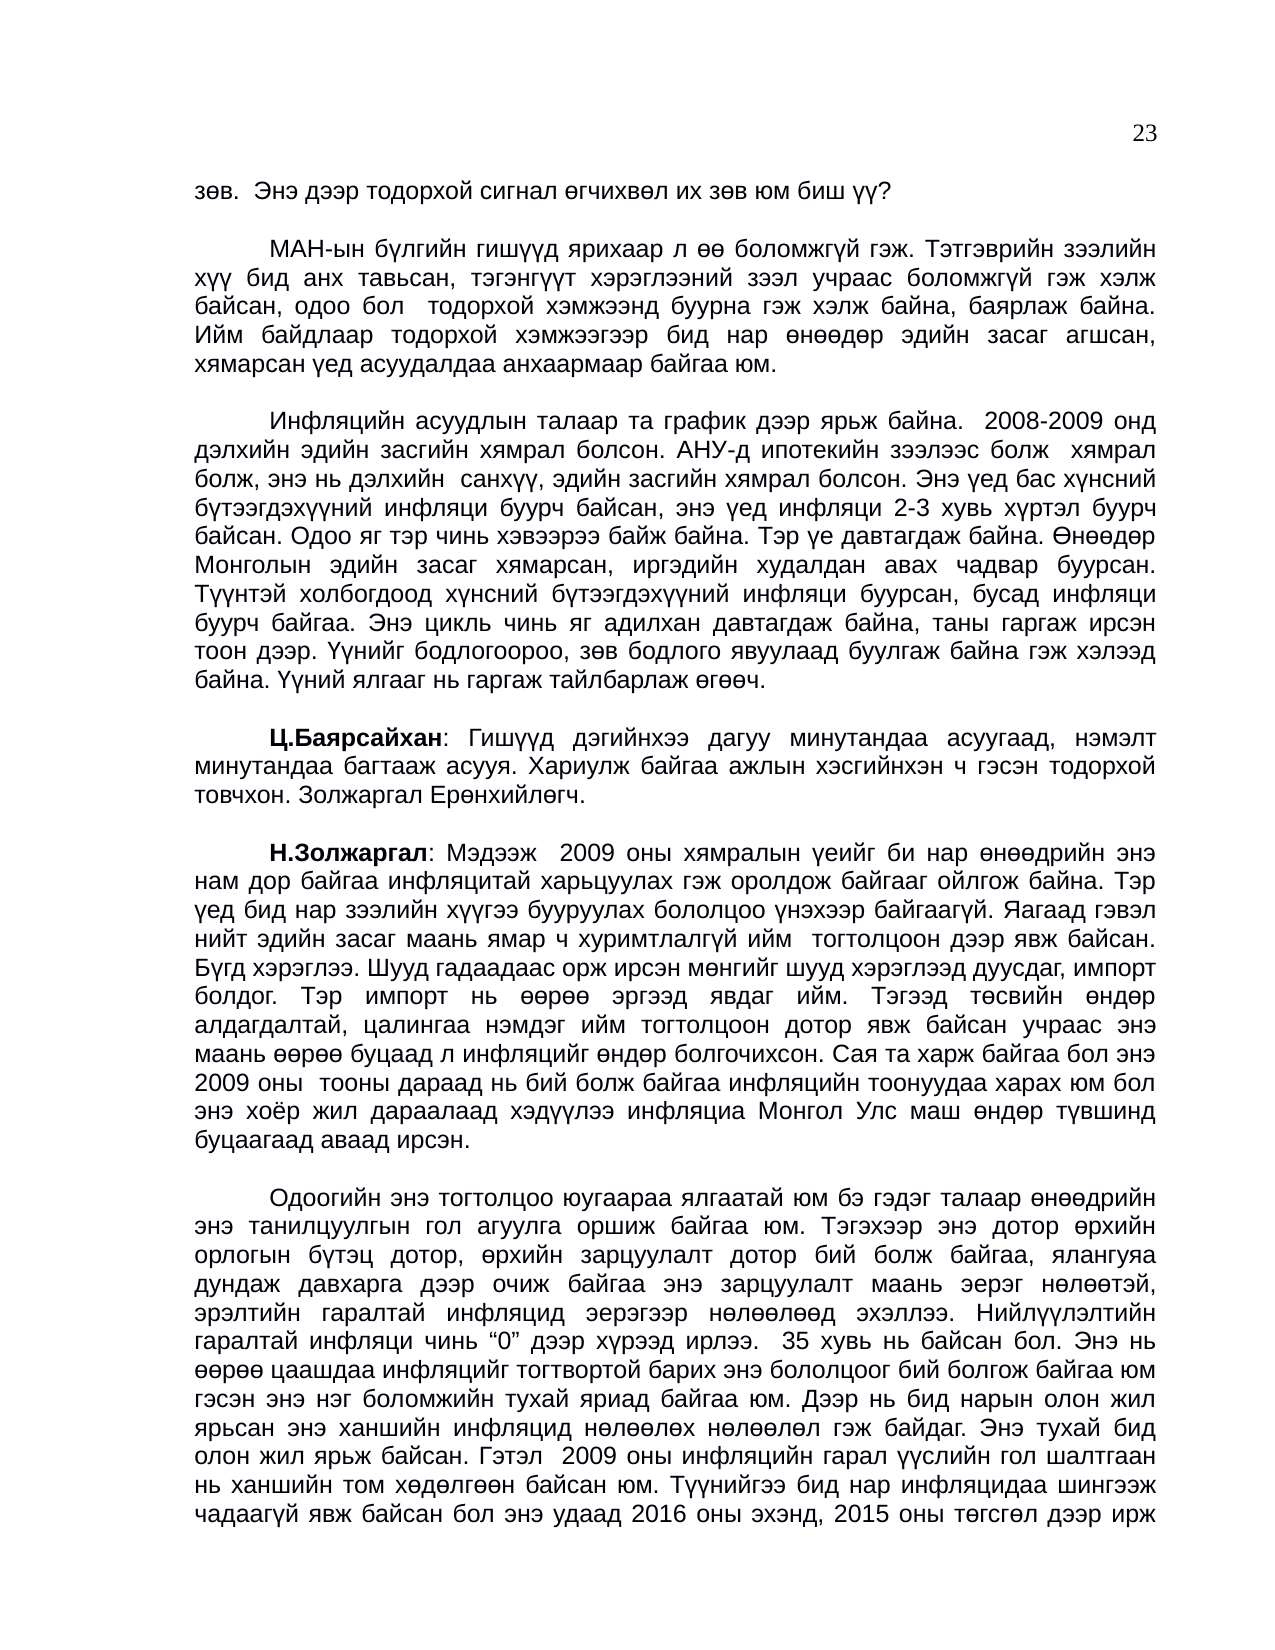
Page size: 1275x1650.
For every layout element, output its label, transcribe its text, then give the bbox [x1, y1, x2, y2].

text Ц.Баярсайхан: Гишүүд дэгийнхээ дагуу минутандаа асуугаад, нэмэлт минутандаа багтааж асууя. Хариулж байгаа ажлын хэсгийнхэн ч гэсэн тодорхой товчхон. Золжаргал Ерөнхийлөгч. [194, 723, 1157, 809]
text МАН-ын бүлгийн гишүүд ярихаар л өө боломжгүй гэж. Тэтгэврийн зээлийн хүү бид анх тавьсан, тэгэнгүүт хэрэглээний зээл учраас боломжгүй гэж хэлж байсан, одоо бол тодорхой хэмжээнд буурна гэж хэлж байна, баярлаж байна. Ийм байдлаар тодорхой хэмжээгээр бид нар өнөөдөр эдийн засаг агшсан, хямарсан үед асуудалдаа анхаармаар байгаа юм. [194, 234, 1157, 378]
text Н.Золжаргал: Мэдээж 2009 оны хямралын үеийг би нар өнөөдрийн энэ нам дор байгаа инфляцитай харьцуулах гэж оролдож байгааг ойлгож байна. Тэр үед бид нар зээлийн хүүгээ бууруулах бололцоо үнэхээр байгаагүй. Яагаад гэвэл нийт эдийн засаг маань ямар ч хуримтлалгүй ийм тогтолцоон дээр явж байсан. Бүгд хэрэглээ. Шууд гадаадаас орж ирсэн мөнгийг шууд хэрэглээд дуусдаг, импорт болдог. Тэр импорт нь өөрөө эргээд явдаг ийм. Тэгээд төсвийн өндөр алдагдалтай, цалингаа нэмдэг ийм тогтолцоон дотор явж байсан учраас энэ маань өөрөө буцаад л инфляцийг өндөр болгочихсон. Сая та харж байгаа бол энэ 2009 оны тооны дараад нь бий болж байгаа инфляцийн тоонуудаа харах юм бол энэ хоёр жил дараалаад хэдүүлээ инфляциа Монгол Улс маш өндөр түвшинд буцаагаад аваад ирсэн. [194, 838, 1157, 1154]
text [194, 176, 1157, 205]
text Инфляцийн асуудлын талаар та график дээр ярьж байна. 2008-2009 онд дэлхийн эдийн засгийн хямрал болсон. АНУ-д ипотекийн зээлээс болж хямрал болж, энэ нь дэлхийн санхүү, эдийн засгийн хямрал болсон. Энэ үед бас хүнсний бүтээгдэхүүний инфляци буурч байсан, энэ үед инфляци 2-3 хувь хүртэл буурч байсан. Одоо яг тэр чинь хэвээрээ байж байна. Тэр үе давтагдаж байна. Өнөөдөр Монголын эдийн засаг хямарсан, иргэдийн худалдан авах чадвар буурсан. Түүнтэй холбогдоод хүнсний бүтээгдэхүүний инфляци буурсан, бусад инфляци буурч байгаа. Энэ цикль чинь яг адилхан давтагдаж байна, таны гаргаж ирсэн тоон дээр. Үүнийг бодлогоороо, зөв бодлого явуулаад буулгаж байна гэж хэлээд байна. Үүний ялгааг нь гаргаж тайлбарлаж өгөөч. [194, 406, 1157, 694]
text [194, 1183, 1157, 1528]
